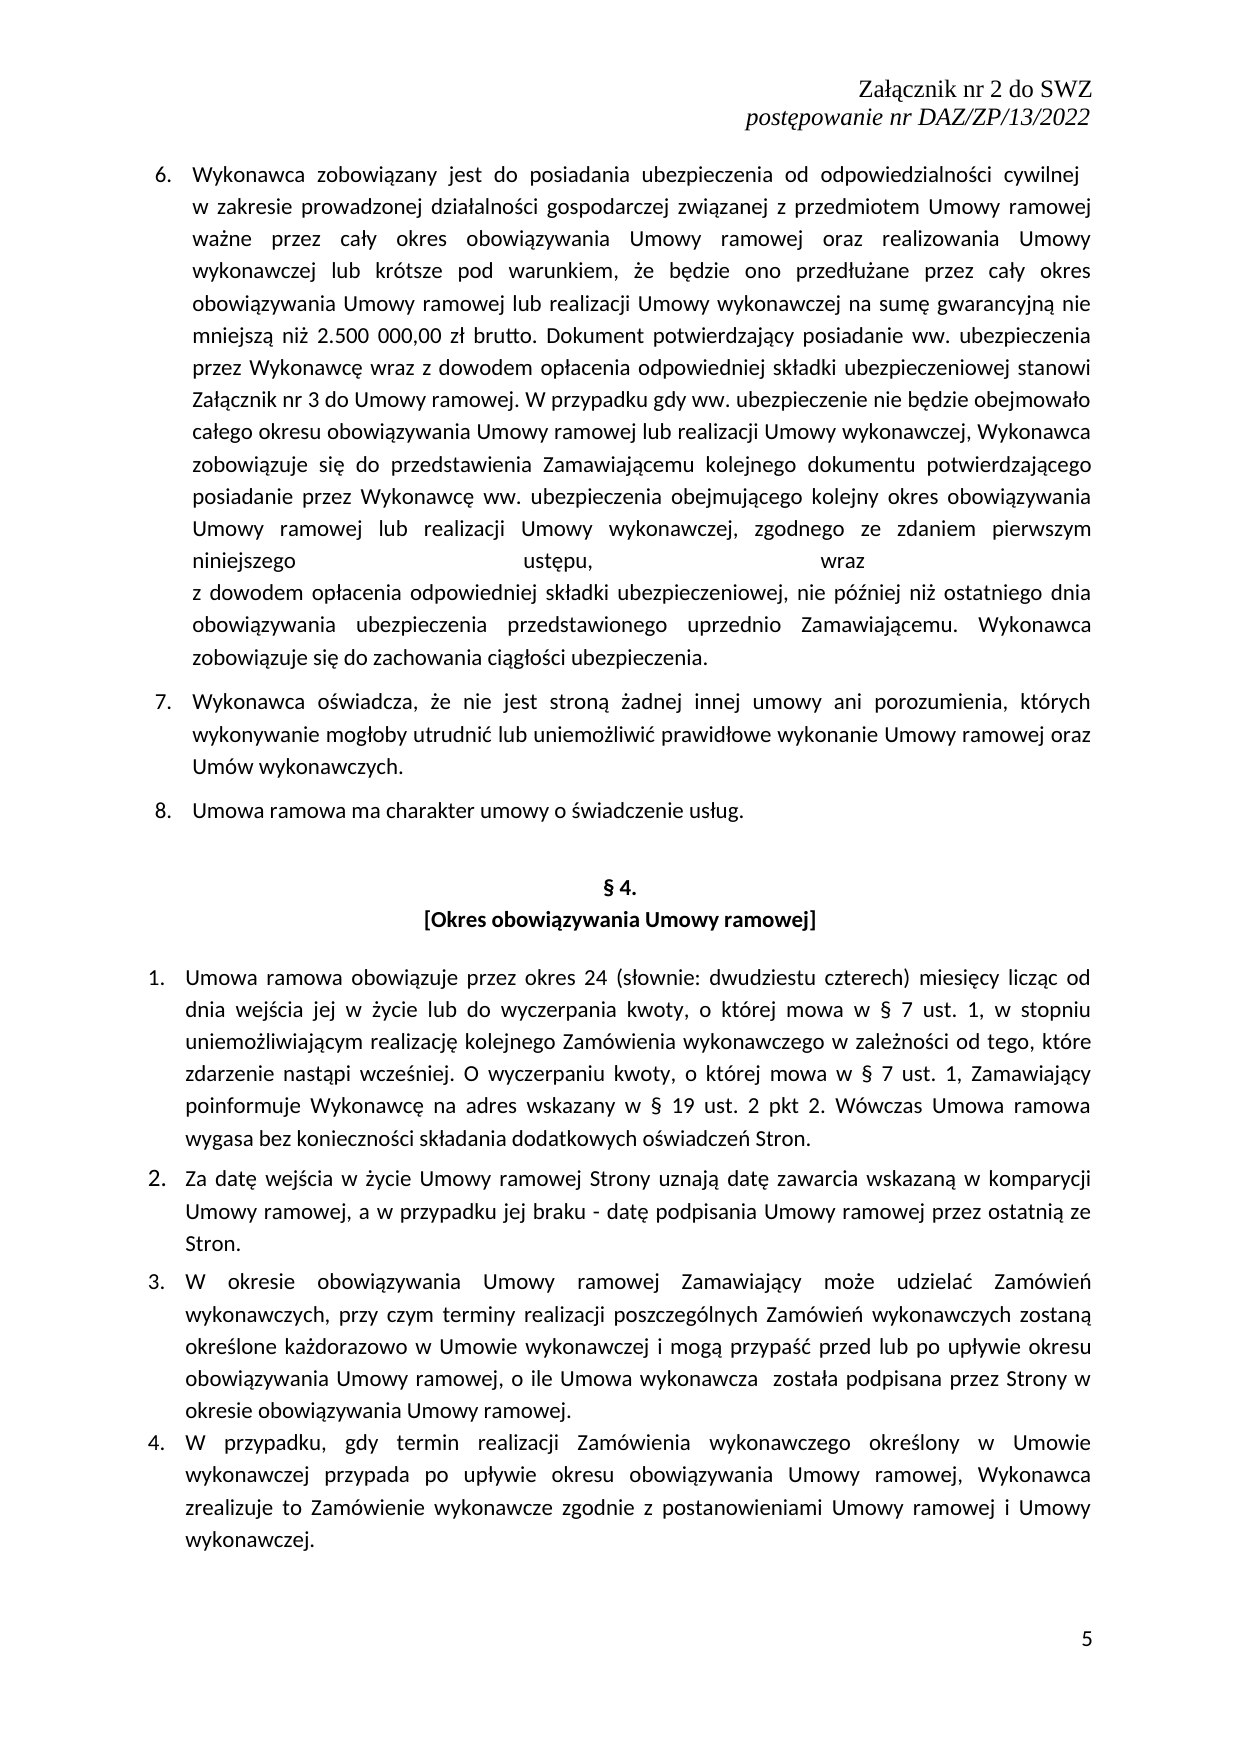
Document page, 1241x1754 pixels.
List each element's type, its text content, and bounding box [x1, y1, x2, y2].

text [Okres obowiązywania Umowy ramowej] [148, 906, 1093, 934]
text § 4. [148, 873, 1093, 901]
list W przypadku, gdy termin realizacji Zamówienia wykonawczego określony w Umowie wykonawczej przypada po upływie okresu obowiązywania Umowy ramowej, Wykonawca zrealizuje to Zamówienie wykonawcze zgodnie z postanowieniami Umowy ramowej i Umowy wykonawczej. [148, 1428, 1093, 1553]
list Umowa ramowa obowiązuje przez okres 24 (słownie: dwudziestu czterech) miesięcy licząc od dnia wejścia jej w życie lub do wyczerpania kwoty, o której mowa w § 7 ust. 1, w stopniu uniemożliwiającym realizację kolejnego Zamówienia wykonawczego w zależności od tego, które zdarzenie nastąpi wcześniej. O wyczerpaniu kwoty, o której mowa w § 7 ust. 1, Zamawiający poinformuje Wykonawcę na adres wskazany w § 19 ust. 2 pkt 2. Wówczas Umowa ramowa wygasa bez konieczności składania dodatkowych oświadczeń Stron. [148, 963, 1093, 1152]
list W okresie obowiązywania Umowy ramowej Zamawiający może udzielać Zamówień wykonawczych, przy czym terminy realizacji poszczególnych Zamówień wykonawczych zostaną określone każdorazowo w Umowie wykonawczej i mogą przypaść przed lub po upływie okresu obowiązywania Umowy ramowej, o ile Umowa wykonawcza została podpisana przez Strony w okresie obowiązywania Umowy ramowej. [148, 1267, 1093, 1424]
list Wykonawca oświadcza, że nie jest stroną żadnej innej umowy ani porozumienia, których wykonywanie mogłoby utrudnić lub uniemożliwić prawidłowe wykonanie Umowy ramowej oraz Umów wykonawczych. [154, 687, 1093, 780]
list Wykonawca zobowiązany jest do posiadania ubezpieczenia od odpowiedzialności cywilnej w zakresie prowadzonej działalności gospodarczej związanej z przedmiotem Umowy ramowej ważne przez cały okres obowiązywania Umowy ramowej oraz realizowania Umowy wykonawczej lub krótsze pod warunkiem, że będzie ono przedłużane przez cały okres obowiązywania Umowy ramowej lub realizacji Umowy wykonawczej na sumę gwarancyjną nie mniejszą niż 2.500 000,00 zł brutto. Dokument potwierdzający posiadanie ww. ubezpieczenia przez Wykonawcę wraz z dowodem opłacenia odpowiedniej składki ubezpieczeniowej stanowi Załącznik nr 3 do Umowy ramowej. W przypadku gdy ww. ubezpieczenie nie będzie obejmowało całego okresu obowiązywania Umowy ramowej lub realizacji Umowy wykonawczej, Wykonawca zobowiązuje się do przedstawienia Zamawiającemu kolejnego dokumentu potwierdzającego posiadanie przez Wykonawcę ww. ubezpieczenia obejmującego kolejny okres obowiązywania Umowy ramowej lub realizacji Umowy wykonawczej, zgodnego ze zdaniem pierwszym niniejszego ustępu, wraz z dowodem opłacenia odpowiedniej składki ubezpieczeniowej, nie później niż ostatniego dnia obowiązywania ubezpieczenia przedstawionego uprzednio Zamawiającemu. Wykonawca zobowiązuje się do zachowania ciągłości ubezpieczenia. [154, 160, 1093, 671]
list Za datę wejścia w życie Umowy ramowej Strony uznają datę zawarcia wskazaną w komparycji Umowy ramowej, a w przypadku jej braku - datę podpisania Umowy ramowej przez ostatnią ze Stron. [148, 1162, 1093, 1257]
list Umowa ramowa ma charakter umowy o świadczenie usług. [154, 797, 1093, 824]
